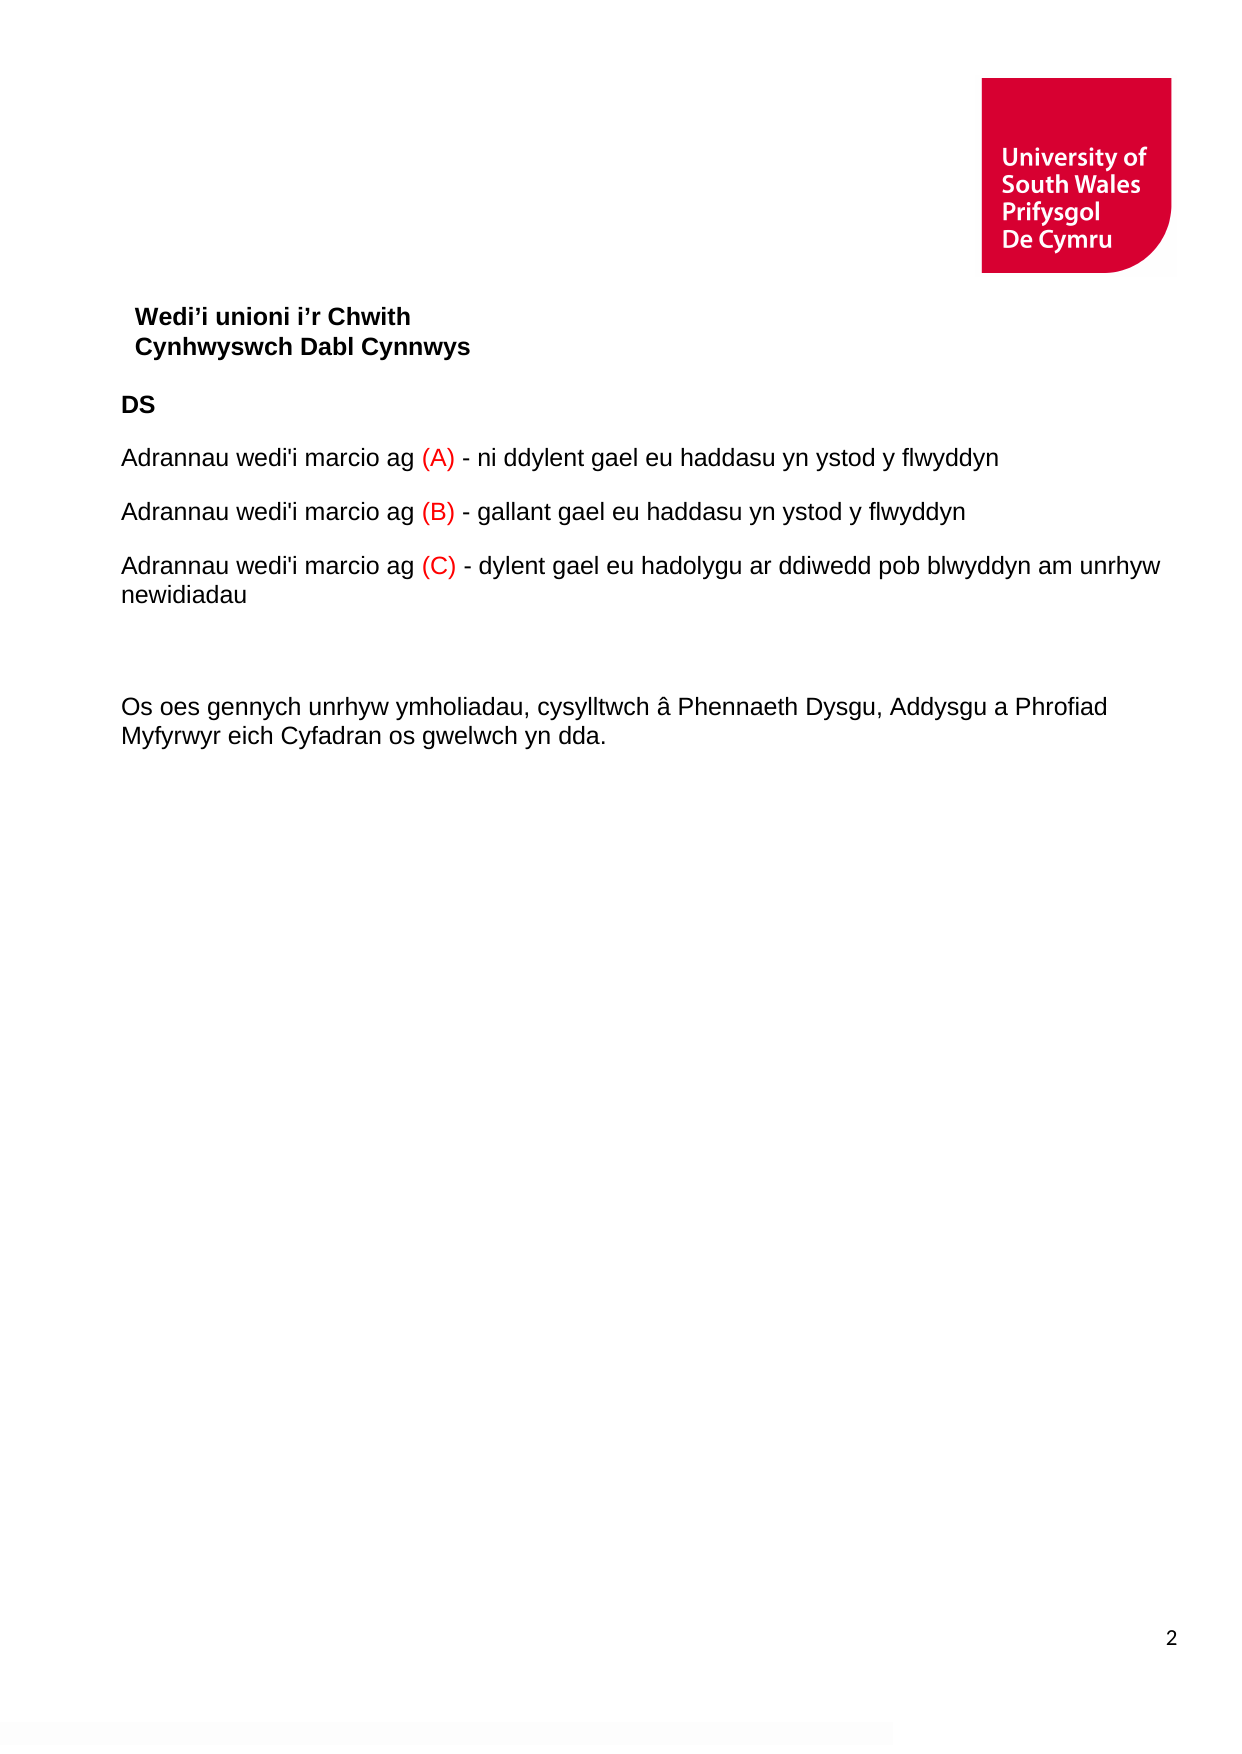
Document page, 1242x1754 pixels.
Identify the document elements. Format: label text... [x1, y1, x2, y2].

text Wedi’i unioni i’r Chwith [121, 301, 1167, 330]
text Os oes gennych unrhyw ymholiadau, cysylltwch â Phennaeth Dysgu, Addysgu a Phrofiad Myfyrwyr eich Cyfadran os gwelwch yn dda. [121, 692, 1167, 750]
text Adrannau wedi'i marcio ag (A) - ni ddylent gael eu haddasu yn ystod y flwyddyn [121, 443, 1167, 472]
text Cynhwyswch Dabl Cynnwys [121, 332, 1167, 361]
text DS [121, 390, 1177, 418]
text Adrannau wedi'i marcio ag (C) - dylent gael eu hadolygu ar ddiwedd pob blwyddyn am unrhyw newidiadau [121, 551, 1167, 608]
text Adrannau wedi'i marcio ag (B) - gallant gael eu haddasu yn ystod y flwyddyn [121, 497, 1167, 526]
picture [975, 75, 1178, 277]
